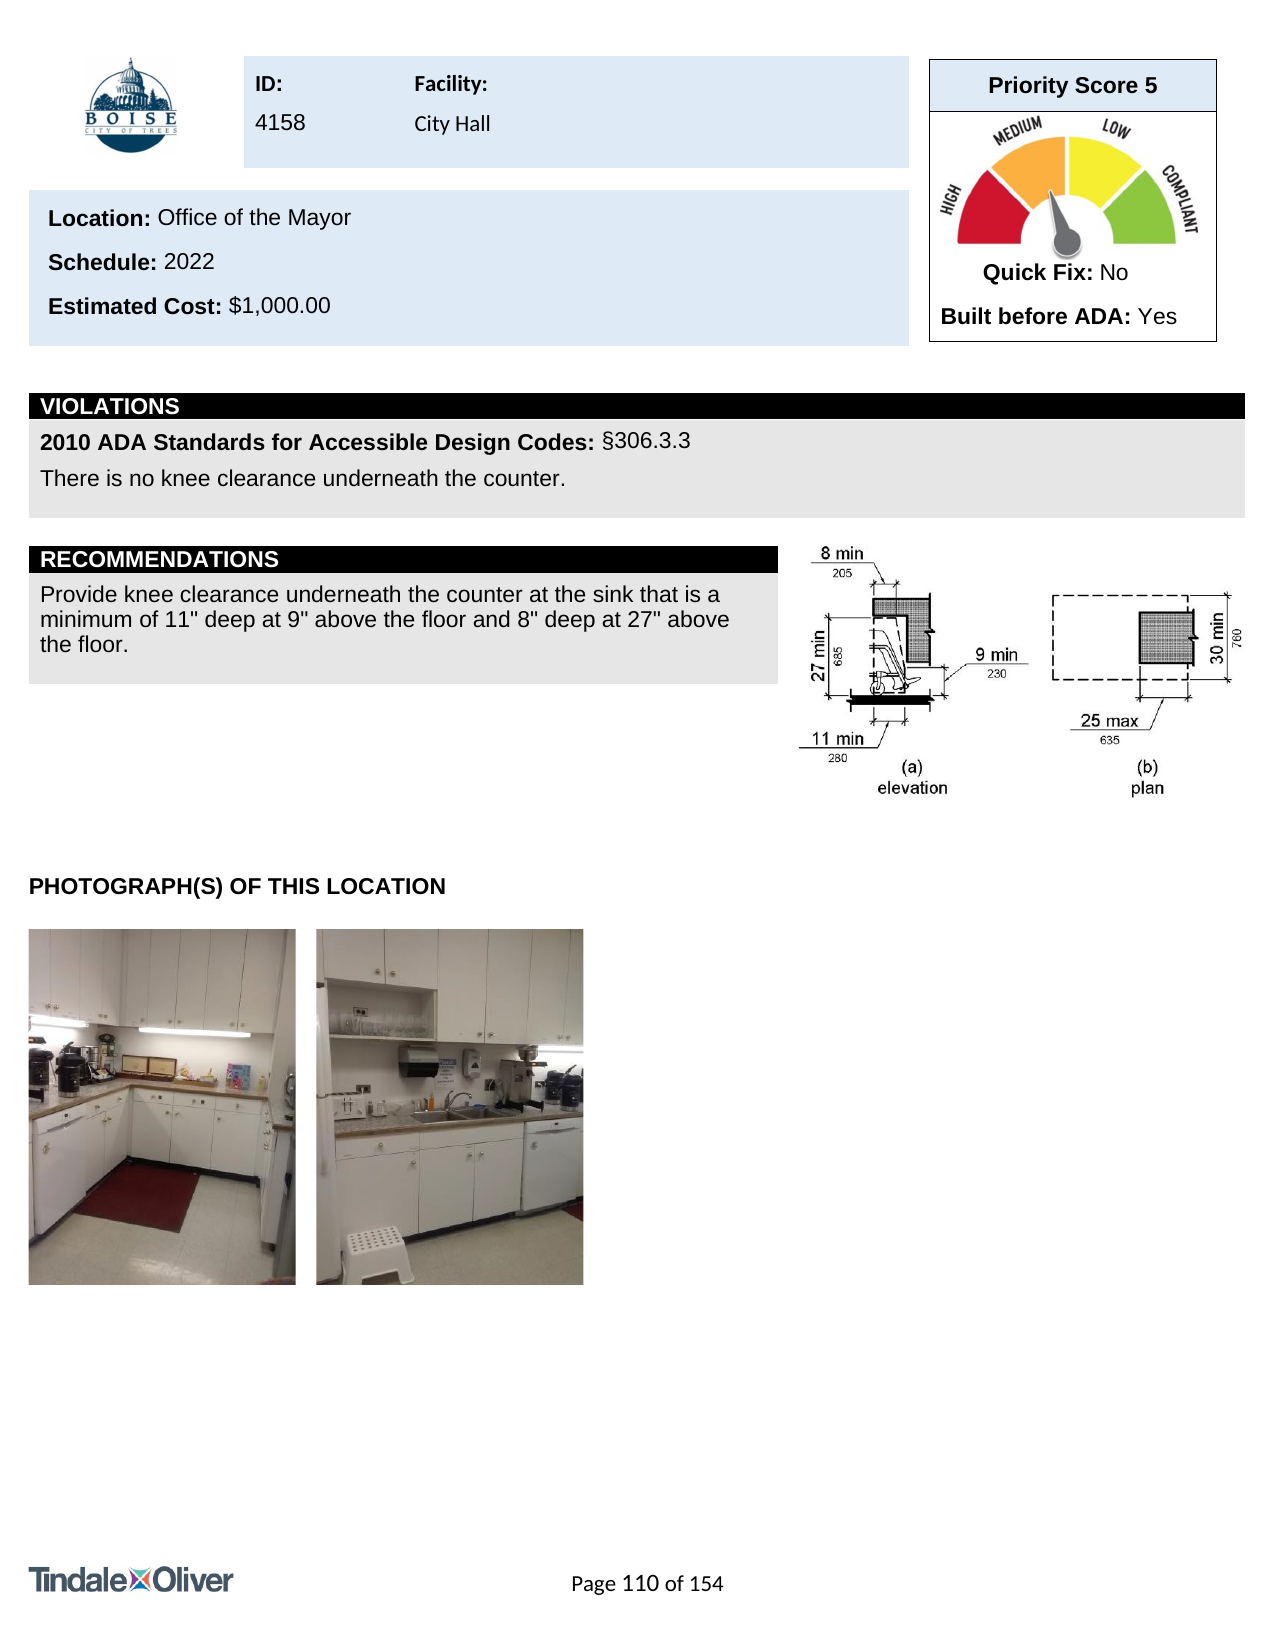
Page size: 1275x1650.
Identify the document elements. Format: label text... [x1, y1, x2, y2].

table_header ID: 4158 [244, 56, 403, 168]
table_header Priority Score 5 [930, 60, 1216, 111]
table_cell 2010 ADA Standards for Accessible Design Codes: §306.3.3 There is no knee clearance underneath the counter. [29, 420, 1245, 518]
subtitle PHOTOGRAPH(S) OF THIS LOCATION [28, 873, 1246, 899]
picture [28, 1566, 234, 1592]
table_header [29, 56, 243, 168]
picture [316, 929, 584, 1285]
table_header RECOMMENDATIONS [29, 546, 778, 573]
picture [938, 112, 1202, 260]
table_header Location: Office of the Mayor Schedule: 2022 Estimated Cost: $1,000.00 [29, 190, 909, 346]
table_cell Quick Fix: No Built before ADA: Yes [930, 112, 1216, 341]
picture [797, 546, 1243, 798]
table_header VIOLATIONS [29, 393, 1245, 419]
picture [84, 56, 178, 154]
table_header Facility: City Hall [403, 56, 909, 168]
picture [28, 929, 296, 1285]
table_cell Provide knee clearance underneath the counter at the sink that is a minimum of 11" deep at 9" above the floor and 8" deep at 27" above the floor. [29, 573, 778, 684]
